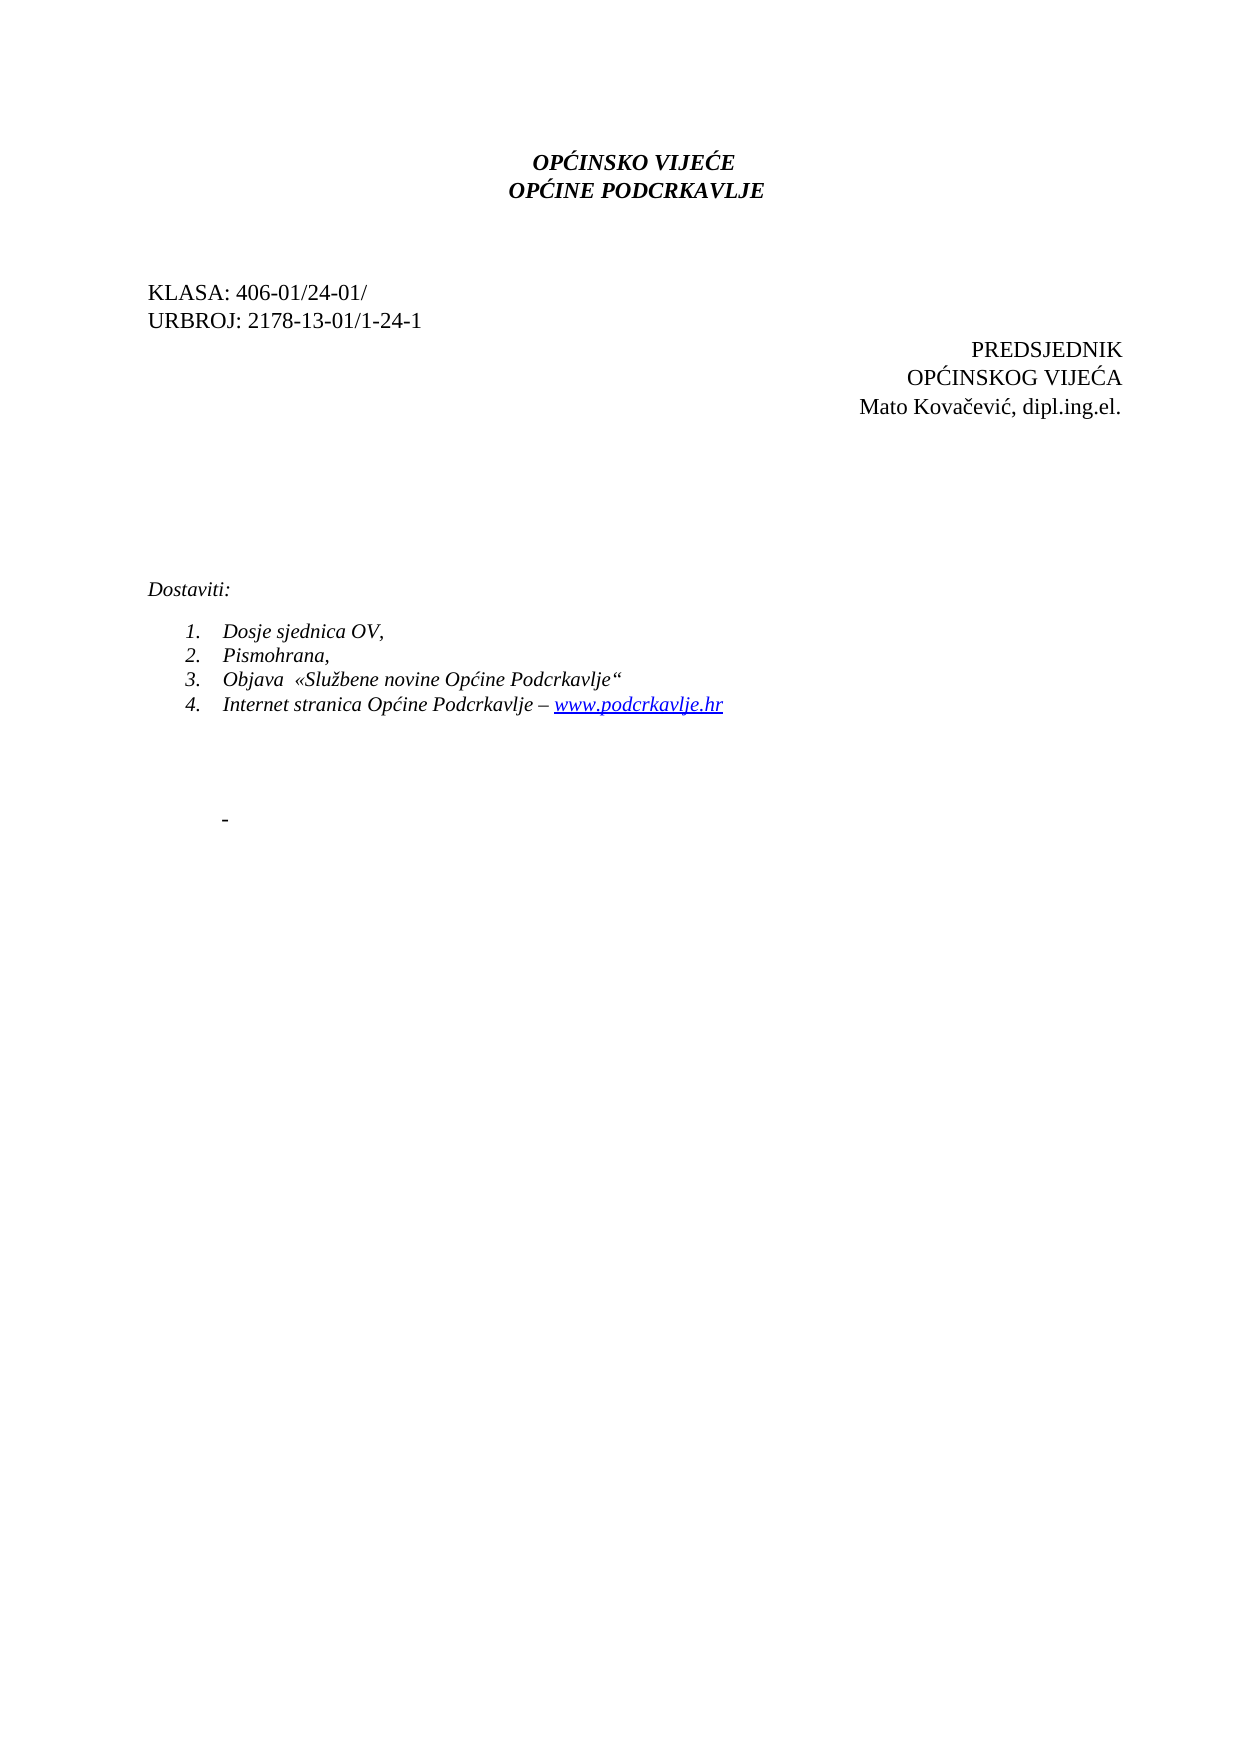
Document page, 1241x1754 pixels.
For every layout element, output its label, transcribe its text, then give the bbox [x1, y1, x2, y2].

list Dosje sjednica OV, [185, 619, 1093, 643]
text URBROJ: 2178-13-01/1-24-1 [148, 307, 1123, 334]
text Mato Kovačević, dipl.ing.el. [148, 393, 1123, 419]
text OPĆINSKOG VIJEĆA [148, 364, 1123, 391]
list Pismohrana, [185, 643, 1093, 667]
text PREDSJEDNIK [148, 336, 1123, 362]
text OPĆINE PODCRKAVLJE [148, 177, 1123, 203]
text Dostaviti: [148, 577, 1093, 601]
list Internet stranica Općine Podcrkavlje – www.podcrkavlje.hr [185, 691, 1093, 716]
list Objava «Službene novine Općine Podcrkavlje“ [185, 667, 1093, 691]
text OPĆINSKO VIJEĆE [148, 148, 1123, 175]
text KLASA: 406-01/24-01/ [148, 279, 1123, 305]
